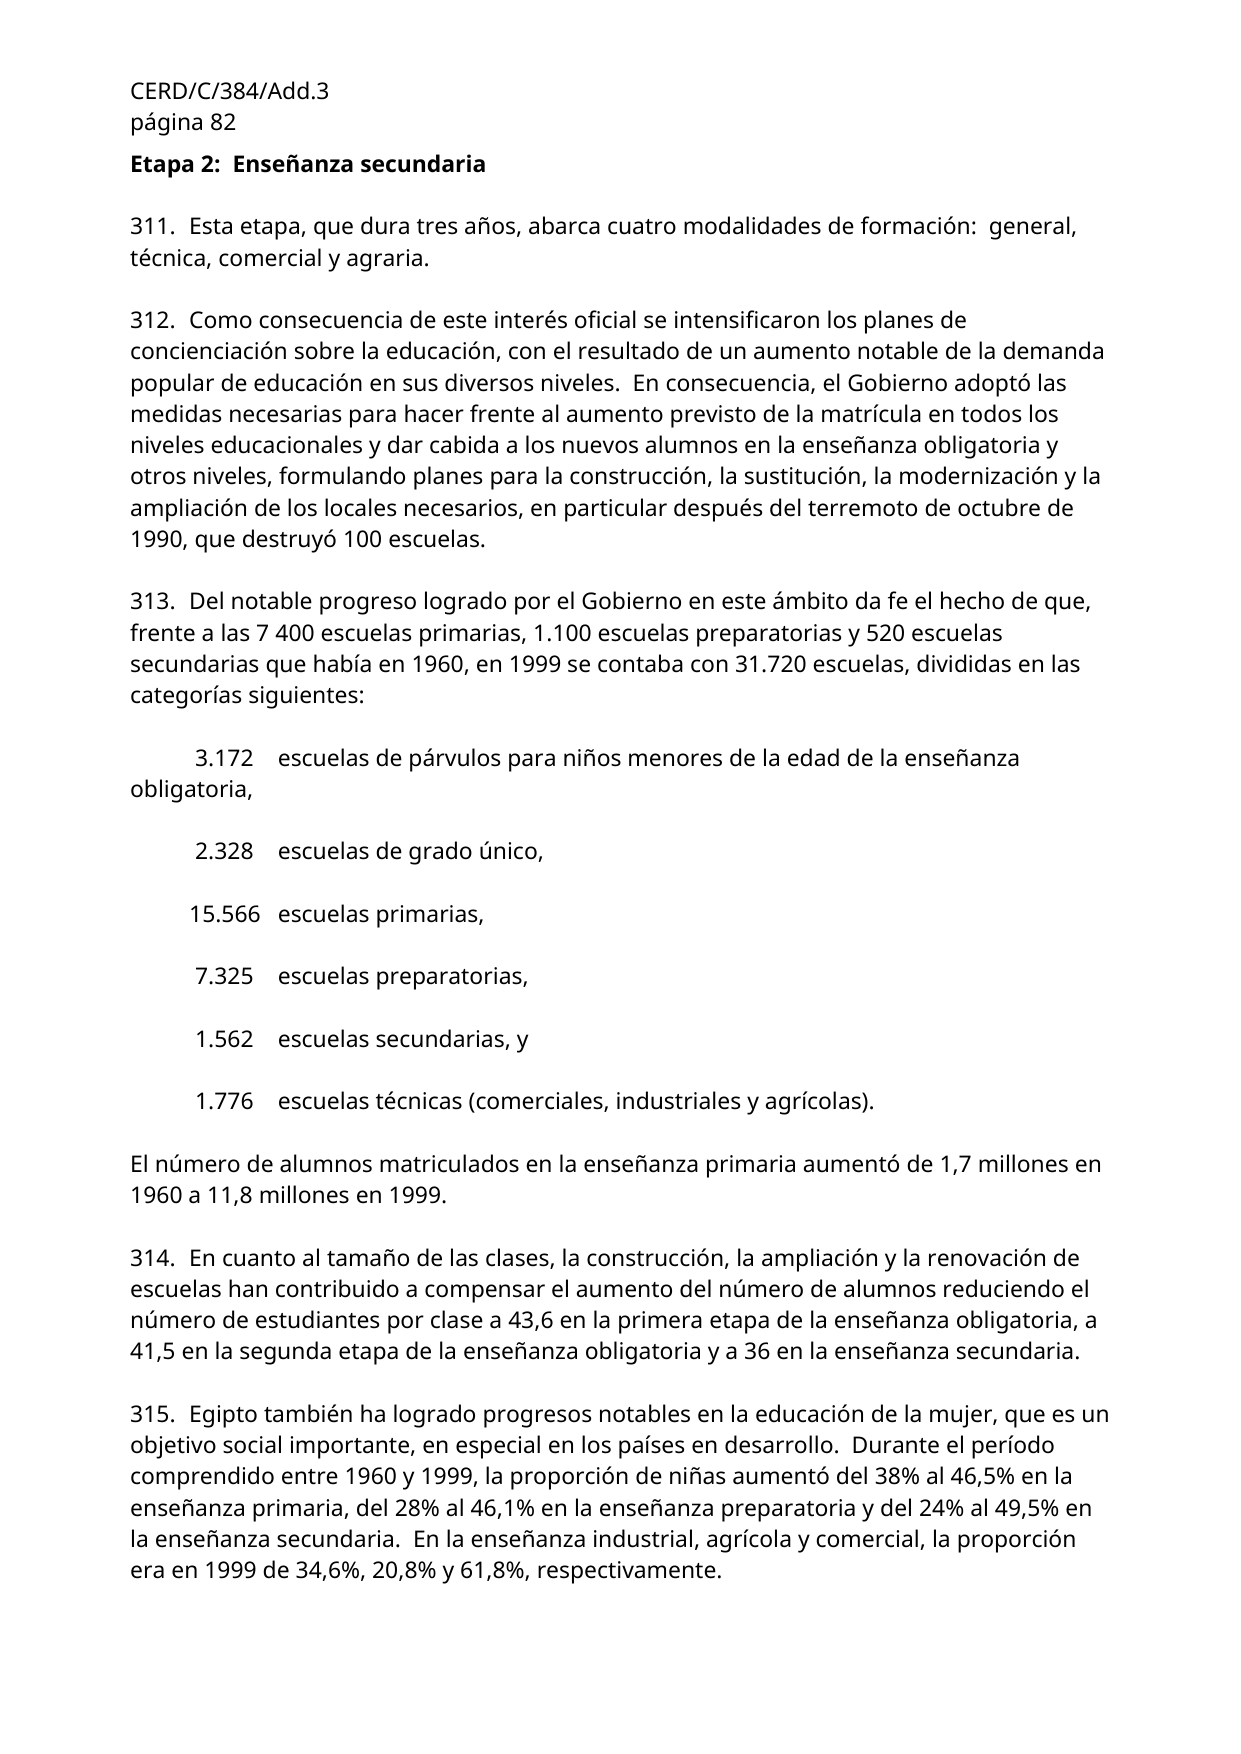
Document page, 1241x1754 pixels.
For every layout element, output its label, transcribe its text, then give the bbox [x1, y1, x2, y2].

text 1.776 escuelas técnicas (comerciales, industriales y agrícolas). [130, 1085, 1110, 1116]
text El número de alumnos matriculados en la enseñanza primaria aumentó de 1,7 millones en 1960 a 11,8 millones en 1999. [130, 1148, 1110, 1210]
text 312. Como consecuencia de este interés oficial se intensificaron los planes de concienciación sobre la educación, con el resultado de un aumento notable de la demanda popular de educación en sus diversos niveles. En consecuencia, el Gobierno adoptó las medidas necesarias para hacer frente al aumento previsto de la matrícula en todos los niveles educacionales y dar cabida a los nuevos alumnos en la enseñanza obligatoria y otros niveles, formulando planes para la construcción, la sustitución, la modernización y la ampliación de los locales necesarios, en particular después del terremoto de octubre de 1990, que destruyó 100 escuelas. [130, 304, 1110, 554]
text 315. Egipto también ha logrado progresos notables en la educación de la mujer, que es un objetivo social importante, en especial en los países en desarrollo. Durante el período comprendido entre 1960 y 1999, la proporción de niñas aumentó del 38% al 46,5% en la enseñanza primaria, del 28% al 46,1% en la enseñanza preparatoria y del 24% al 49,5% en la enseñanza secundaria. En la enseñanza industrial, agrícola y comercial, la proporción era en 1999 de 34,6%, 20,8% y 61,8%, respectivamente. [130, 1398, 1110, 1585]
text 311. Esta etapa, que dura tres años, abarca cuatro modalidades de formación: general, técnica, comercial y agraria. [130, 210, 1110, 273]
text 1.562 escuelas secundarias, y [130, 1023, 1110, 1054]
text 314. En cuanto al tamaño de las clases, la construcción, la ampliación y la renovación de escuelas han contribuido a compensar el aumento del número de alumnos reduciendo el número de estudiantes por clase a 43,6 en la primera etapa de la enseñanza obligatoria, a 41,5 en la segunda etapa de la enseñanza obligatoria y a 36 en la enseñanza secundaria. [130, 1241, 1110, 1366]
subtitle Etapa 2: Enseñanza secundaria [130, 148, 1110, 179]
text 3.172 escuelas de párvulos para niños menores de la edad de la enseñanza obligatoria, [130, 741, 1110, 804]
text 7.325 escuelas preparatorias, [130, 960, 1110, 991]
text 15.566 escuelas primarias, [130, 898, 1110, 929]
text 2.328 escuelas de grado único, [130, 835, 1110, 866]
text 313. Del notable progreso logrado por el Gobierno en este ámbito da fe el hecho de que, frente a las 7 400 escuelas primarias, 1.100 escuelas preparatorias y 520 escuelas secundarias que había en 1960, en 1999 se contaba con 31.720 escuelas, divididas en las categorías siguientes: [130, 585, 1110, 710]
